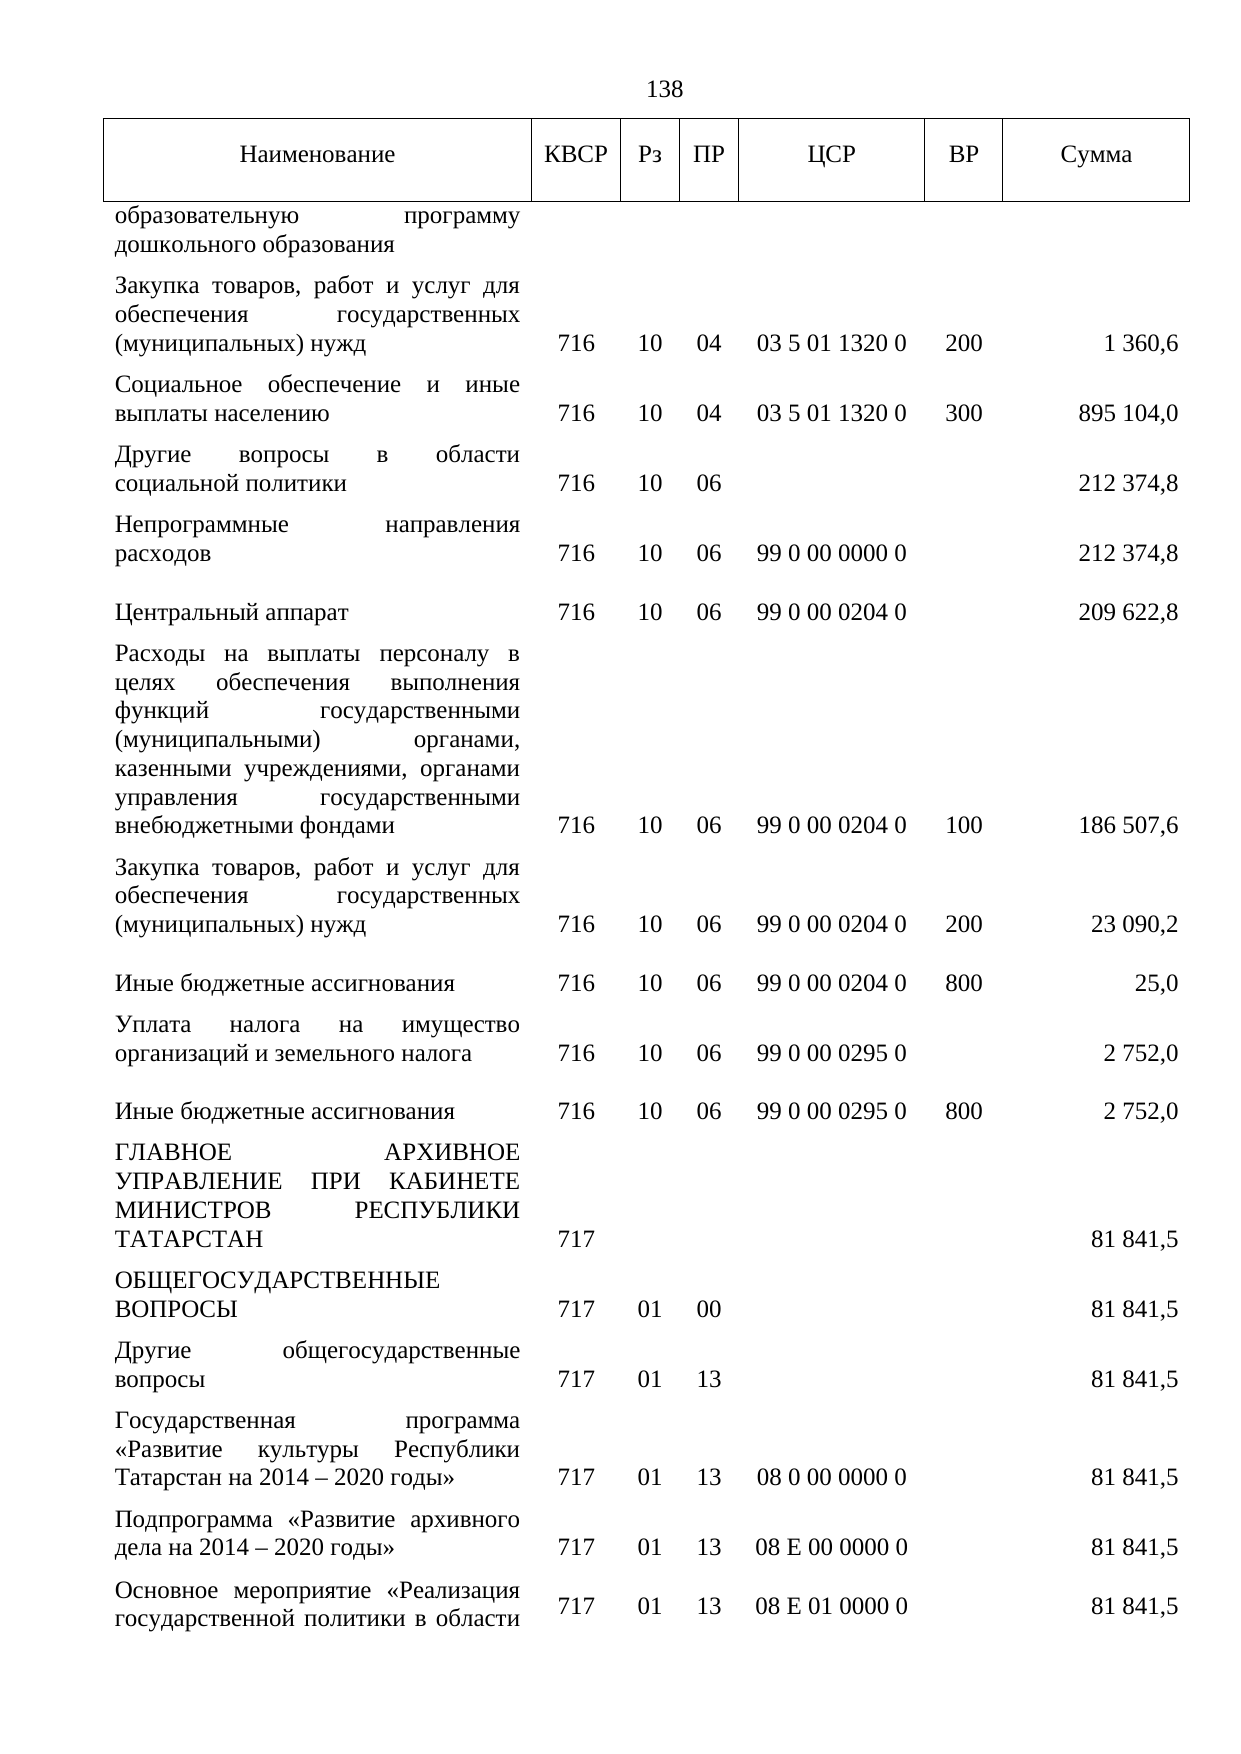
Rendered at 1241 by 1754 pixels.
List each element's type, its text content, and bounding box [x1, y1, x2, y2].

table_header Сумма [1003, 119, 1189, 201]
table_header Рз [621, 119, 679, 201]
table_header ЦСР [739, 119, 924, 201]
table_header ПР [680, 119, 738, 201]
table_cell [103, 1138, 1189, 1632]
table_header Наименование [104, 119, 531, 201]
table_header КВСР [532, 119, 620, 201]
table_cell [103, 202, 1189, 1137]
table_header ВР [925, 119, 1002, 201]
